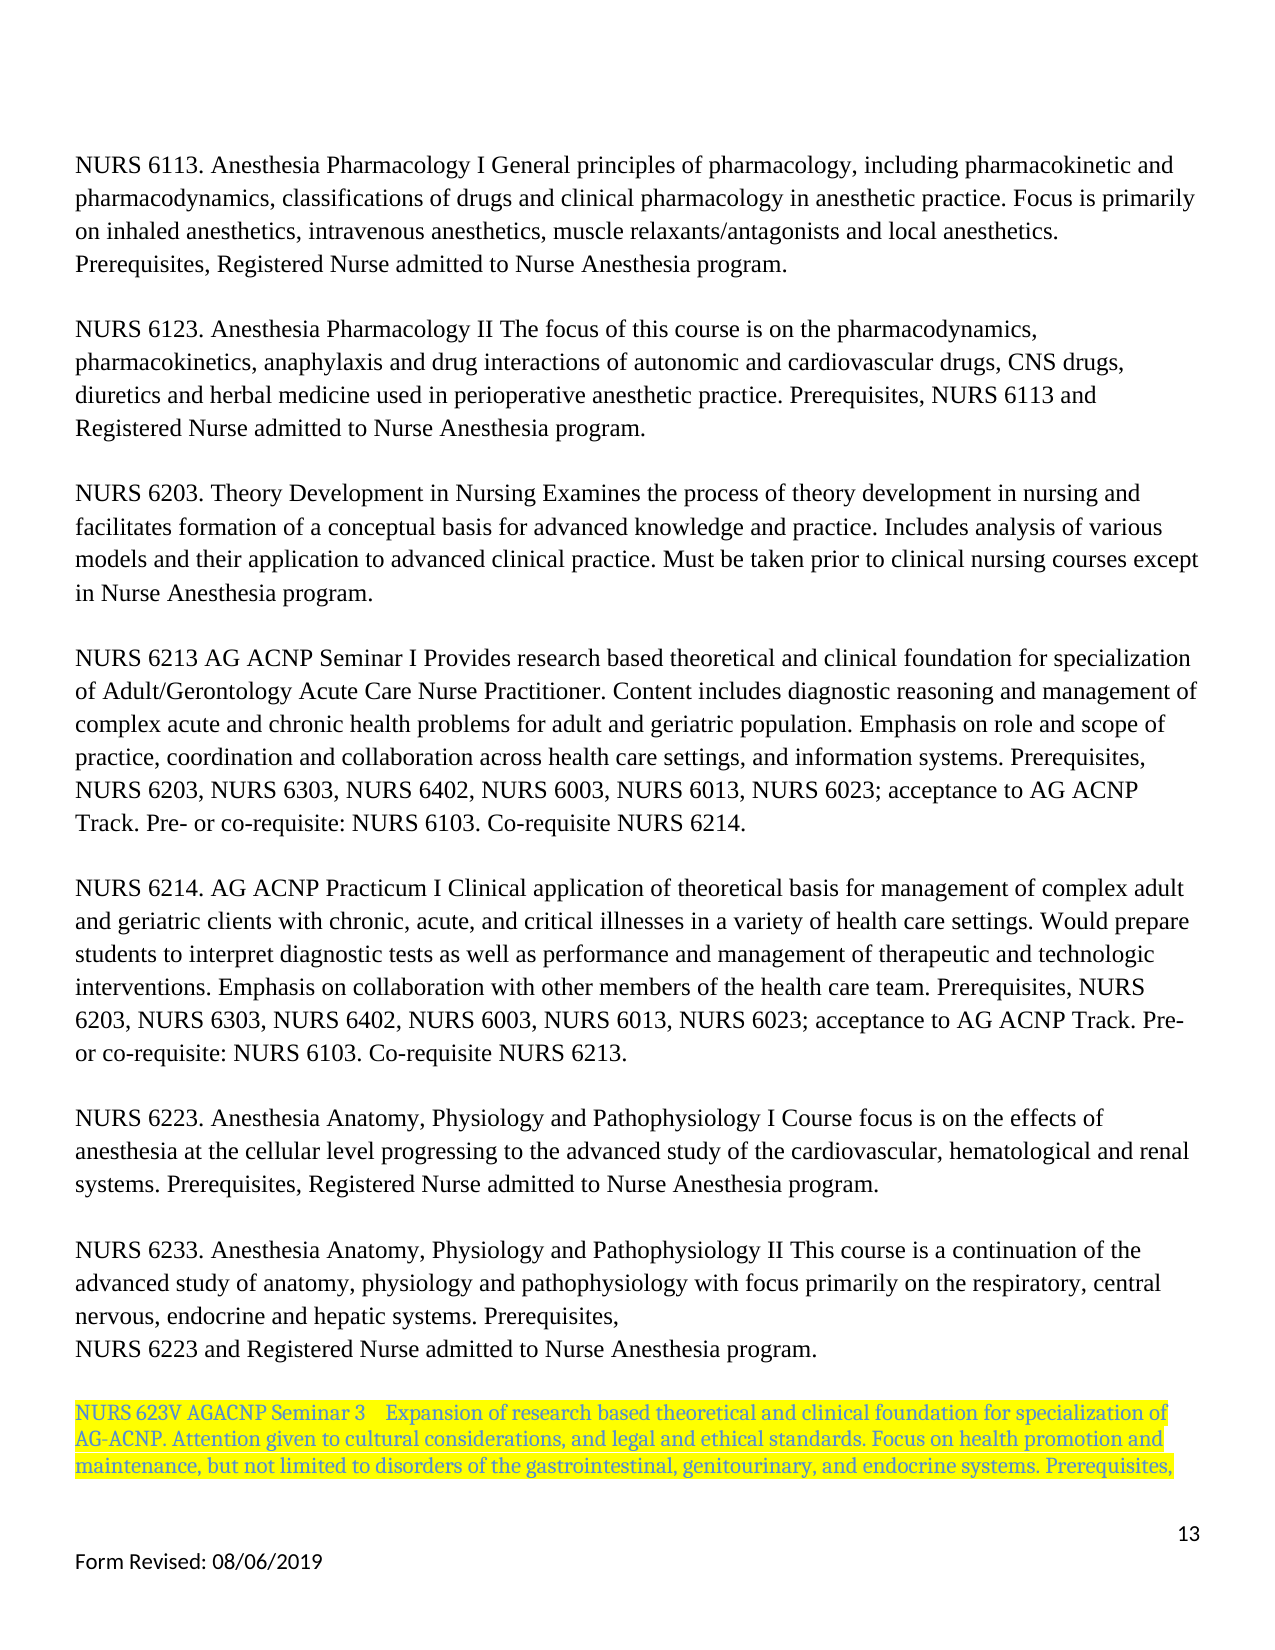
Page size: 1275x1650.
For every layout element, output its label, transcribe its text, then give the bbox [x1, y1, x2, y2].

text NURS 6113. Anesthesia Pharmacology I General principles of pharmacology, including pharmacokinetic and pharmacodynamics, classifications of drugs and clinical pharmacology in anesthetic practice. Focus is primarily on inhaled anesthetics, intravenous anesthetics, muscle relaxants/antagonists and local anesthetics. Prerequisites, Registered Nurse admitted to Nurse Anesthesia program. [75, 150, 1200, 278]
text NURS 6223 and Registered Nurse admitted to Nurse Anesthesia program. [75, 1334, 1200, 1362]
text NURS 6203. Theory Development in Nursing Examines the process of theory development in nursing and facilitates formation of a conceptual basis for advanced knowledge and practice. Includes analysis of various models and their application to advanced clinical practice. Must be taken prior to clinical nursing courses except in Nurse Anesthesia program. [75, 478, 1200, 606]
text NURS 6213 AG ACNP Seminar I Provides research based theoretical and clinical foundation for specialization of Adult/Gerontology Acute Care Nurse Practitioner. Content includes diagnostic reasoning and management of complex acute and chronic health problems for adult and geriatric population. Emphasis on role and scope of practice, coordination and collaboration across health care settings, and information systems. Prerequisites, NURS 6203, NURS 6303, NURS 6402, NURS 6003, NURS 6013, NURS 6023; acceptance to AG ACNP Track. Pre- or co-requisite: NURS 6103. Co-requisite NURS 6214. [75, 643, 1200, 837]
text NURS 6223. Anesthesia Anatomy, Physiology and Pathophysiology I Course focus is on the effects of anesthesia at the cellular level progressing to the advanced study of the cardiovascular, hematological and renal systems. Prerequisites, Registered Nurse admitted to Nurse Anesthesia program. [75, 1103, 1200, 1198]
text NURS 6123. Anesthesia Pharmacology II The focus of this course is on the pharmacodynamics, pharmacokinetics, anaphylaxis and drug interactions of autonomic and cardiovascular drugs, CNS drugs, diuretics and herbal medicine used in perioperative anesthetic practice. Prerequisites, NURS 6113 and Registered Nurse admitted to Nurse Anesthesia program. [75, 314, 1200, 442]
text NURS 6233. Anesthesia Anatomy, Physiology and Pathophysiology II This course is a continuation of the advanced study of anatomy, physiology and pathophysiology with focus primarily on the respiratory, central nervous, endocrine and hepatic systems. Prerequisites, [75, 1235, 1200, 1329]
text NURS 6214. AG ACNP Practicum I Clinical application of theoretical basis for management of complex adult and geriatric clients with chronic, acute, and critical illnesses in a variety of health care settings. Would prepare students to interpret diagnostic tests as well as performance and management of therapeutic and technologic interventions. Emphasis on collaboration with other members of the health care team. Prerequisites, NURS 6203, NURS 6303, NURS 6402, NURS 6003, NURS 6013, NURS 6023; acceptance to AG ACNP Track. Pre- or co-requisite: NURS 6103. Co-requisite NURS 6213. [75, 873, 1200, 1067]
